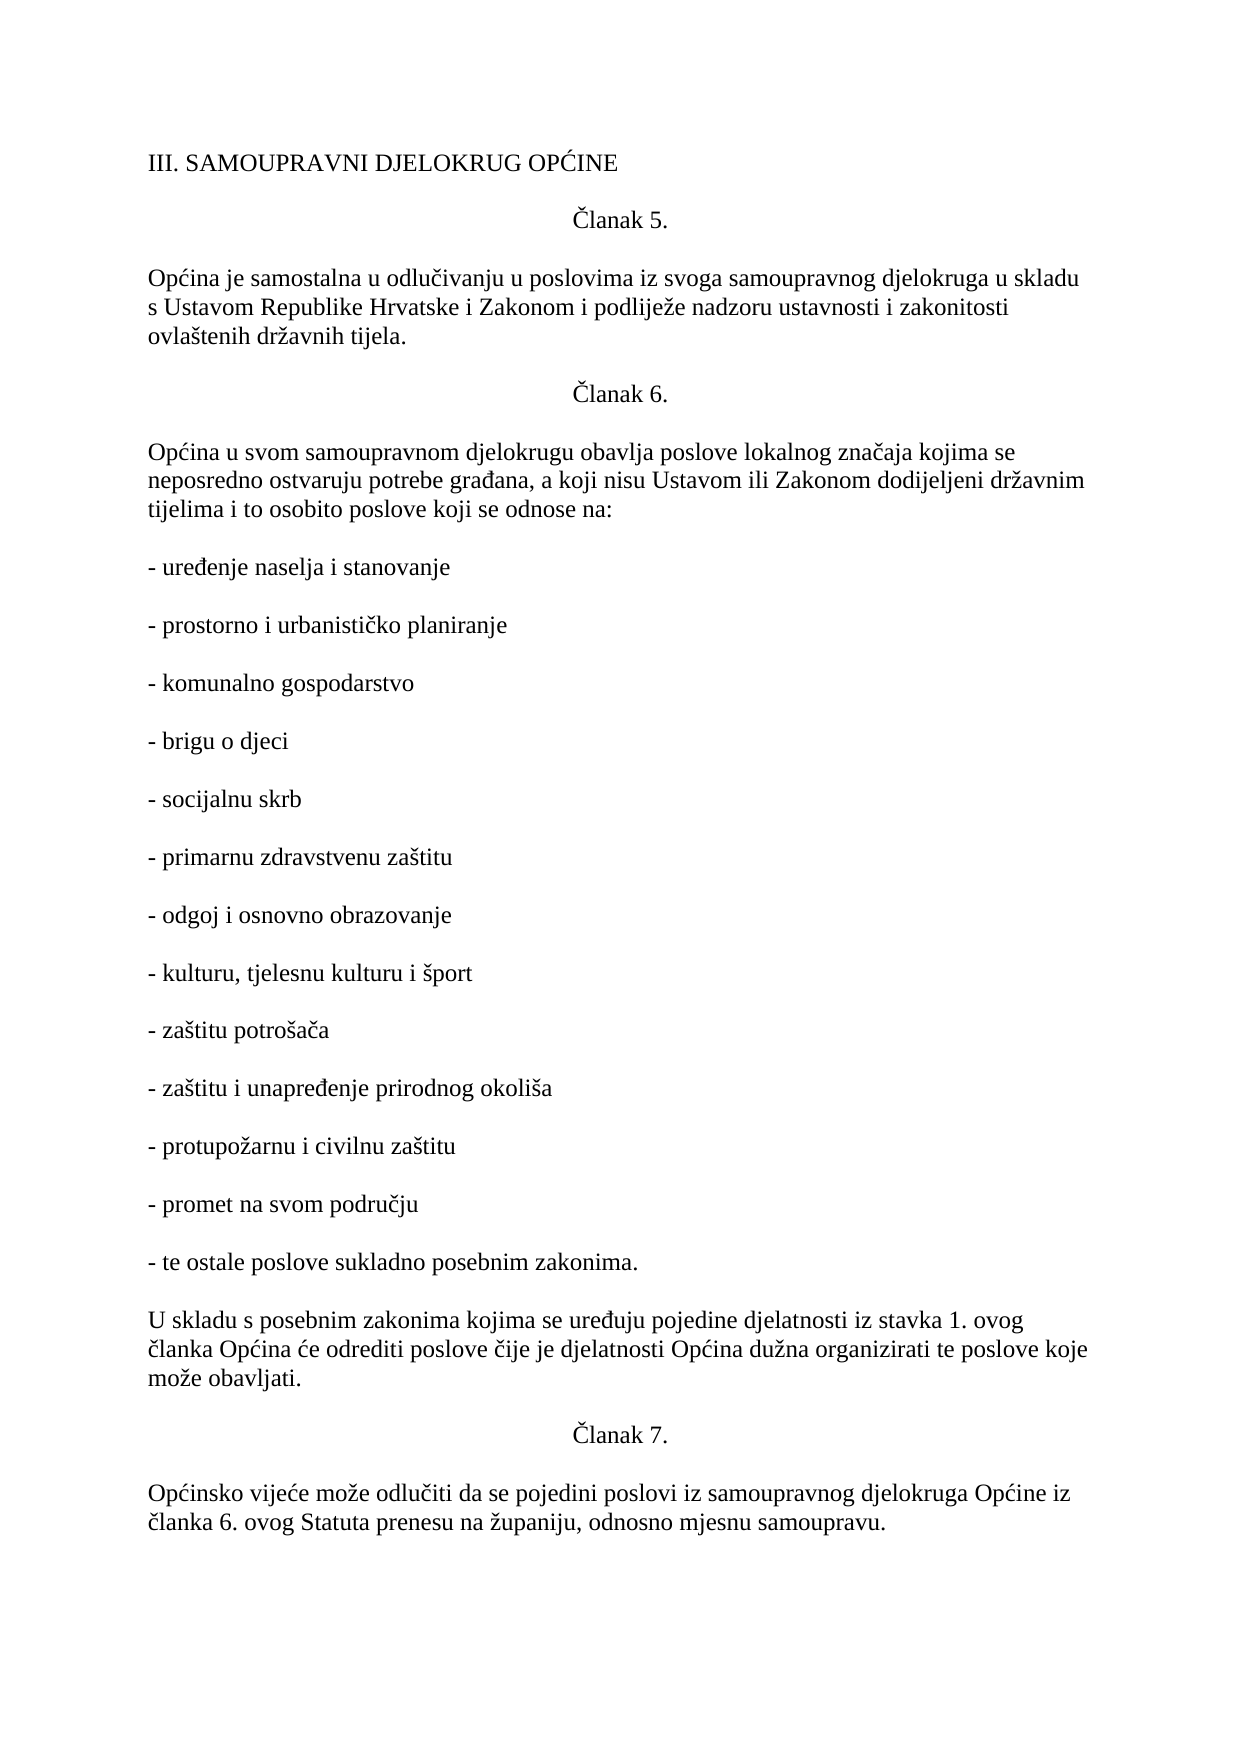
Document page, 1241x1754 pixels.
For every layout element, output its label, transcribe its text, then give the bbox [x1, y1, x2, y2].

text Općina je samostalna u odlučivanju u poslovima iz svoga samoupravnog djelokruga u skladu s Ustavom Republike Hrvatske i Zakonom i podliježe nadzoru ustavnosti i zakonitosti ovlaštenih državnih tijela. [148, 263, 1093, 350]
text - uređenje naselja i stanovanje [148, 552, 1093, 581]
text Članak 7. [148, 1421, 1093, 1449]
text - odgoj i osnovno obrazovanje [148, 900, 1093, 928]
text III. SAMOUPRAVNI DJELOKRUG OPĆINE [148, 148, 1093, 176]
text - socijalnu skrb [148, 784, 1093, 813]
text - kulturu, tjelesnu kulturu i šport [148, 958, 1093, 986]
text Općina u svom samoupravnom djelokrugu obavlja poslove lokalnog značaja kojima se neposredno ostvaruju potrebe građana, a koji nisu Ustavom ili Zakonom dodijeljeni državnim tijelima i to osobito poslove koji se odnose na: [148, 437, 1093, 523]
text - zaštitu i unapređenje prirodnog okoliša [148, 1073, 1093, 1102]
text Članak 6. [148, 379, 1093, 408]
text Članak 5. [148, 206, 1093, 234]
text - prostorno i urbanističko planiranje [148, 610, 1093, 639]
text - komunalno gospodarstvo [148, 668, 1093, 697]
text U skladu s posebnim zakonima kojima se uređuju pojedine djelatnosti iz stavka 1. ovog članka Općina će odrediti poslove čije je djelatnosti Općina dužna organizirati te poslove koje može obavljati. [148, 1305, 1093, 1391]
text - te ostale poslove sukladno posebnim zakonima. [148, 1247, 1093, 1276]
text Općinsko vijeće može odlučiti da se pojedini poslovi iz samoupravnog djelokruga Općine iz članka 6. ovog Statuta prenesu na županiju, odnosno mjesnu samoupravu. [148, 1478, 1093, 1536]
text - brigu o djeci [148, 726, 1093, 755]
text - primarnu zdravstvenu zaštitu [148, 842, 1093, 871]
text - protupožarnu i civilnu zaštitu [148, 1131, 1093, 1160]
text - promet na svom području [148, 1189, 1093, 1218]
text - zaštitu potrošača [148, 1016, 1093, 1044]
